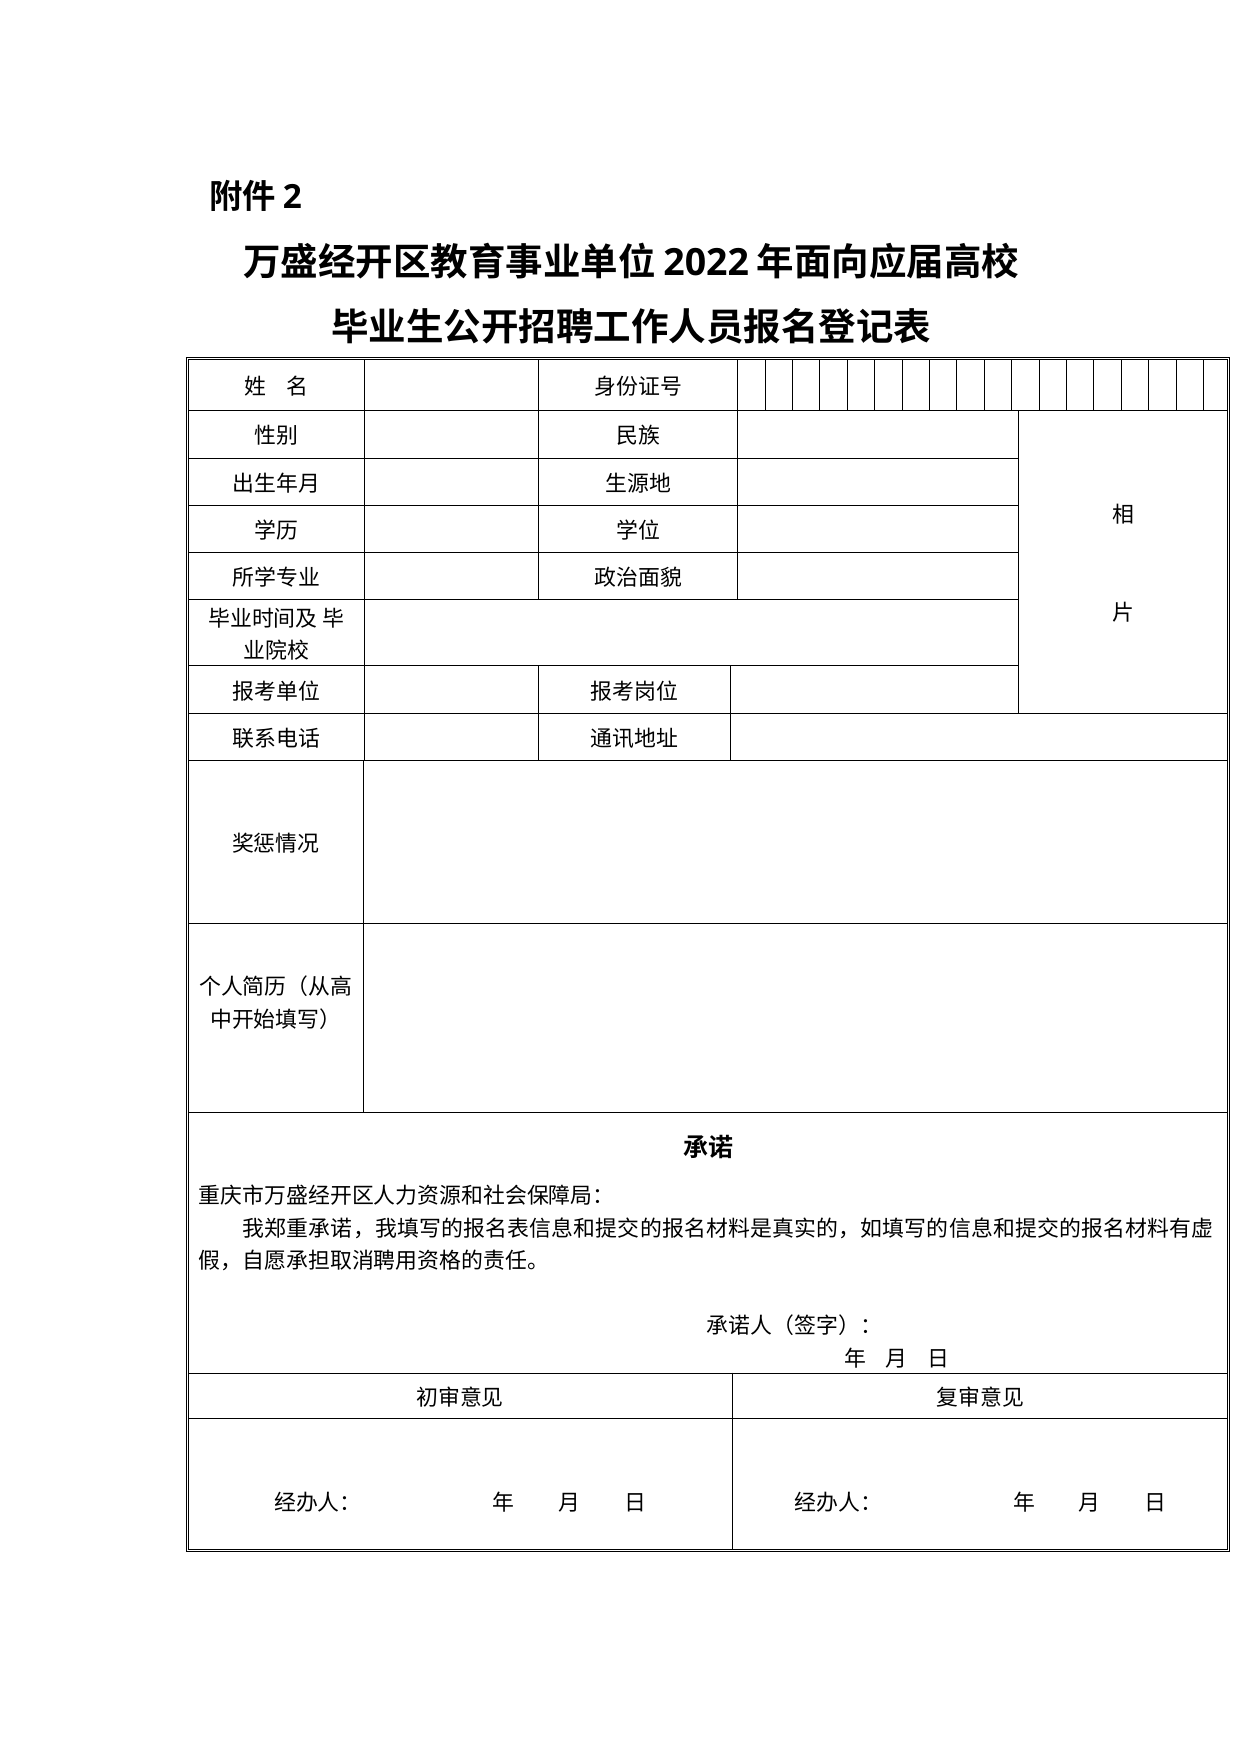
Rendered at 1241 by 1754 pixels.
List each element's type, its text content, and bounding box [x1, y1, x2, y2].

table_cell [738, 459, 1018, 505]
table_header [1149, 360, 1176, 410]
table_header [1177, 360, 1203, 410]
table_header [903, 360, 929, 410]
table_header [848, 360, 874, 410]
table_cell 经办人： 年 月 日 [189, 1419, 732, 1549]
table_header [793, 360, 819, 410]
table_cell 初审意见 [189, 1374, 732, 1418]
table_cell 承诺 [189, 1113, 1227, 1178]
table_cell 所学专业 [189, 553, 364, 599]
table_cell 重庆市万盛经开区人力资源和社会保障局： 我郑重承诺，我填写的报名表信息和提交的报名材料是真实的，如填写的信息和提交的报名材料有虚假，自愿承担取消聘用资格的责任。 承诺人（签字）： 年 月 日 [189, 1178, 1227, 1373]
table_header [820, 360, 847, 410]
table_cell 报考单位 [189, 666, 364, 713]
table_cell [731, 714, 1227, 760]
table_header [875, 360, 902, 410]
table_cell [365, 600, 1018, 665]
table_cell 性别 [189, 411, 364, 457]
table_header [1094, 360, 1121, 410]
table_cell [738, 553, 1018, 599]
table_cell 奖惩情况 [189, 761, 363, 923]
table_header [738, 360, 765, 410]
table_header [1122, 360, 1148, 410]
table_header [365, 360, 538, 410]
table_cell [365, 459, 538, 505]
table_cell [364, 761, 1227, 923]
table_cell 经办人： 年 月 日 [733, 1419, 1227, 1549]
table_cell [365, 506, 538, 552]
table_cell [364, 924, 1227, 1112]
table_header [1040, 360, 1066, 410]
table_cell 民族 [539, 411, 737, 457]
table_header [930, 360, 956, 410]
table_header [957, 360, 984, 410]
table_cell 相 片 [1019, 411, 1227, 713]
table_cell 学历 [189, 506, 364, 552]
table_cell 学位 [539, 506, 737, 552]
table_header [1012, 360, 1039, 410]
table_cell 毕业时间及 毕业院校 [189, 600, 364, 665]
table_cell [365, 411, 538, 457]
table_cell 报考岗位 [539, 666, 730, 713]
table_cell [738, 506, 1018, 552]
table_cell [738, 411, 1018, 457]
table_header 身份证号 [539, 360, 737, 410]
table_header [985, 360, 1011, 410]
table_cell [365, 714, 538, 760]
table_cell 生源地 [539, 459, 737, 505]
table_cell 个人简历（从高中开始填写） [189, 924, 363, 1112]
table_cell 出生年月 [189, 459, 364, 505]
table_cell [365, 666, 538, 713]
table_cell 复审意见 [733, 1374, 1227, 1418]
table_cell [731, 666, 1018, 713]
table_header [1204, 360, 1227, 410]
table_header 姓 名 [189, 360, 364, 410]
table_cell 通讯地址 [539, 714, 730, 760]
text 附件2 [209, 162, 1053, 227]
text 万盛经开区教育事业单位2022年面向应届高校 [209, 227, 1053, 292]
text 毕业生公开招聘工作人员报名登记表 [209, 292, 1053, 357]
table_cell 政治面貌 [539, 553, 737, 599]
table_cell 联系电话 [189, 714, 364, 760]
table_header [766, 360, 792, 410]
table_header [1067, 360, 1093, 410]
table_cell [365, 553, 538, 599]
